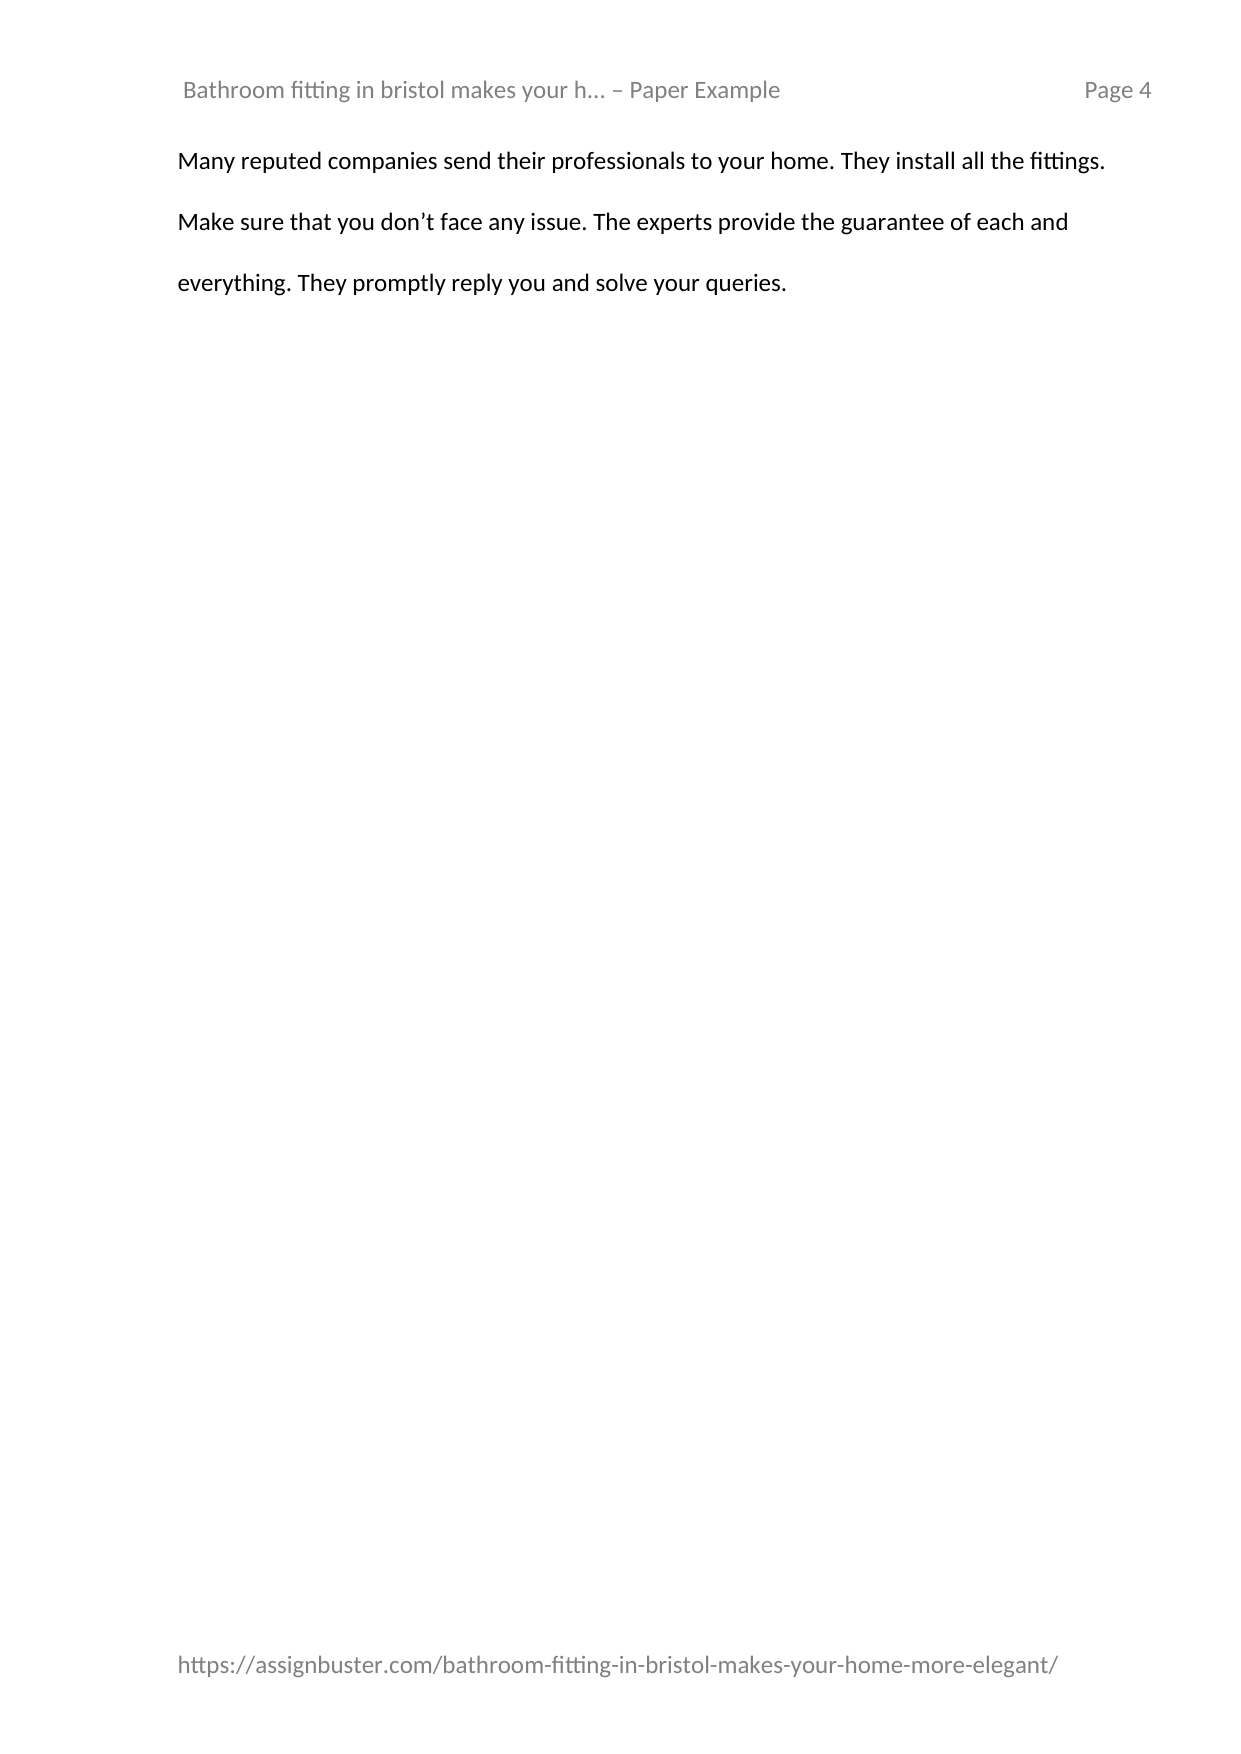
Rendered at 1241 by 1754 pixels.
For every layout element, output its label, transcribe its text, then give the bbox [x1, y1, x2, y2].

text Many reputed companies send their professionals to your home. They install all the fittings. Make sure that you don’t face any issue. The experts provide the guarantee of each and everything. They promptly reply you and solve your queries. [177, 145, 1152, 298]
